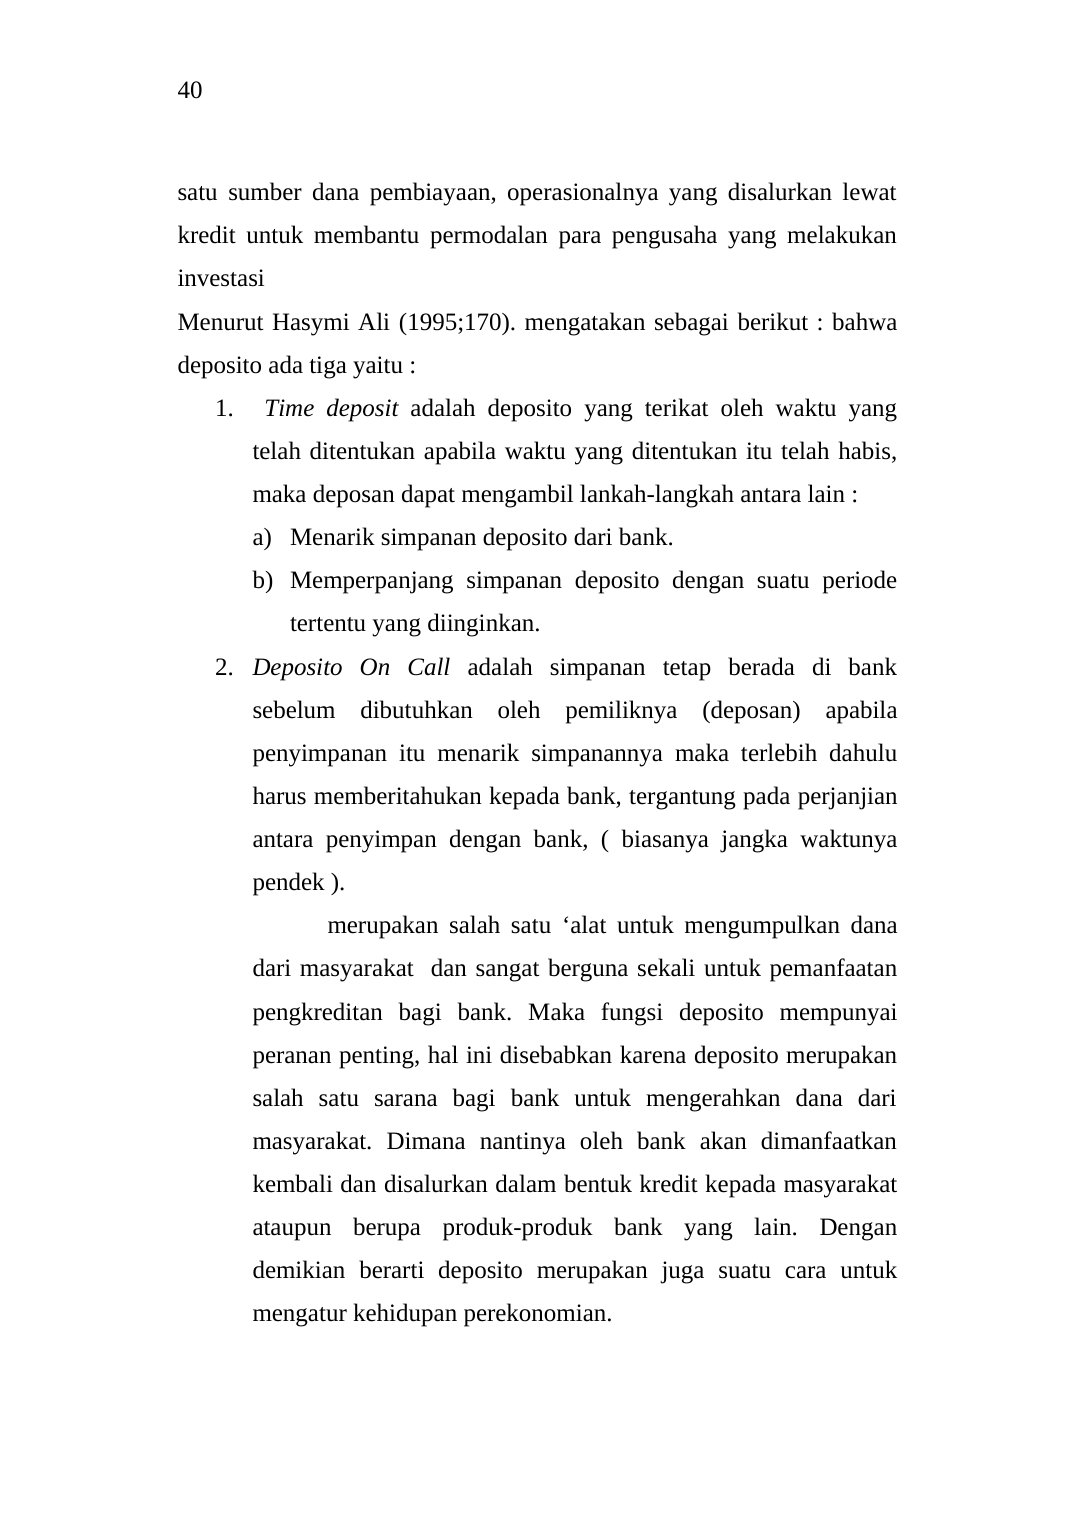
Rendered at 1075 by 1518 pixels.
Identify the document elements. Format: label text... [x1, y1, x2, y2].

text merupakan salah satu ‘alat untuk mengumpulkan dana dari masyarakat dan sangat berguna sekali untuk pemanfaatan pengkreditan bagi bank. Maka fungsi deposito mempunyai peranan penting, hal ini disebabkan karena deposito merupakan salah satu sarana bagi bank untuk mengerahkan dana dari masyarakat. Dimana nantinya oleh bank akan dimanfaatkan kembali dan disalurkan dalam bentuk kredit kepada masyarakat ataupun berupa produk-produk bank yang lain. Dengan demikian berarti deposito merupakan juga suatu cara untuk mengatur kehidupan perekonomian. [252, 910, 898, 1327]
list Deposito On Call adalah simpanan tetap berada di bank sebelum dibutuhkan oleh pemiliknya (deposan) apabila penyimpanan itu menarik simpanannya maka terlebih dahulu harus memberitahukan kepada bank, tergantung pada perjanjian antara penyimpan dengan bank, ( biasanya jangka waktunya pendek ). [215, 652, 898, 896]
list Time deposit adalah deposito yang terikat oleh waktu yang telah ditentukan apabila waktu yang ditentukan itu telah habis, maka deposan dapat mengambil lankah-langkah antara lain : [215, 393, 898, 508]
list Memperpanjang simpanan deposito dengan suatu periode tertentu yang diinginkan. [252, 565, 898, 637]
list Menarik simpanan deposito dari bank. [252, 522, 898, 551]
text Menurut Hasymi Ali (1995;170). mengatakan sebagai berikut : bahwa deposito ada tiga yaitu : [177, 307, 898, 378]
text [177, 177, 898, 292]
